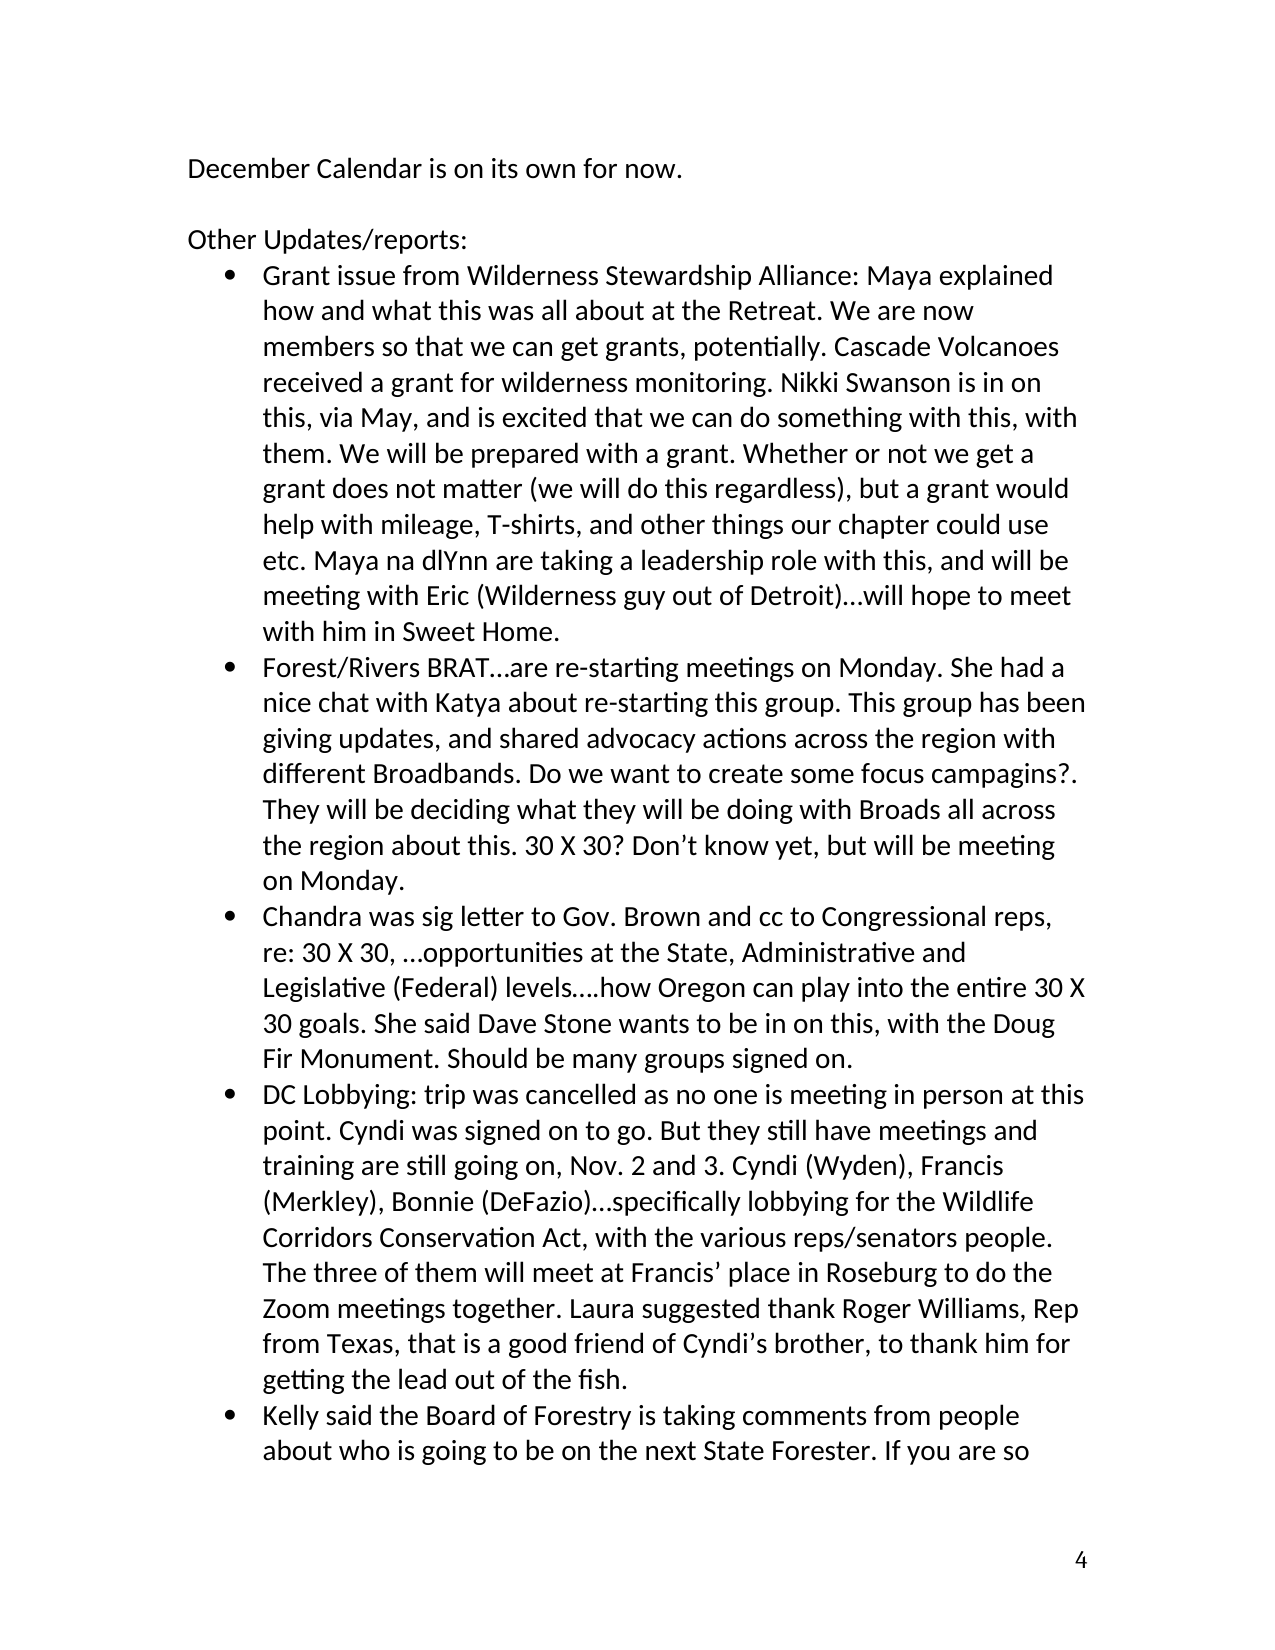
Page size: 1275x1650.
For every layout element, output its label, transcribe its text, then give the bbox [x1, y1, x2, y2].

list Grant issue from Wilderness Stewardship Alliance: Maya explained how and what this was all about at the Retreat. We are now members so that we can get grants, potentially. Cascade Volcanoes received a grant for wilderness monitoring. Nikki Swanson is in on this, via May, and is excited that we can do something with this, with them. We will be prepared with a grant. Whether or not we get a grant does not matter (we will do this regardless), but a grant would help with mileage, T-shirts, and other things our chapter could use etc. Maya na dlYnn are taking a leadership role with this, and will be meeting with Eric (Wilderness guy out of Detroit)…will hope to meet with him in Sweet Home. [225, 257, 1087, 649]
list Forest/Rivers BRAT…are re-starting meetings on Monday. She had a nice chat with Katya about re-starting this group. This group has been giving updates, and shared advocacy actions across the region with different Broadbands. Do we want to create some focus campagins?. They will be deciding what they will be doing with Broads all across the region about this. 30 X 30? Don’t know yet, but will be meeting on Monday. [225, 649, 1087, 898]
list DC Lobbying: trip was cancelled as no one is meeting in person at this point. Cyndi was signed on to go. But they still have meetings and training are still going on, Nov. 2 and 3. Cyndi (Wyden), Francis (Merkley), Bonnie (DeFazio)…specifically lobbying for the Wildlife Corridors Conservation Act, with the various reps/senators people. The three of them will meet at Francis’ place in Roseburg to do the Zoom meetings together. Laura suggested thank Roger Williams, Rep from Texas, that is a good friend of Cyndi’s brother, to thank him for getting the lead out of the fish. [225, 1076, 1087, 1397]
text Other Updates/reports: [187, 221, 1087, 257]
list Chandra was sig letter to Gov. Brown and cc to Congressional reps, re: 30 X 30, …opportunities at the State, Administrative and Legislative (Federal) levels….how Oregon can play into the entire 30 X 30 goals. She said Dave Stone wants to be in on this, with the Doug Fir Monument. Should be many groups signed on. [225, 898, 1087, 1076]
text December Calendar is on its own for now. [187, 150, 1087, 186]
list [225, 1397, 1087, 1468]
